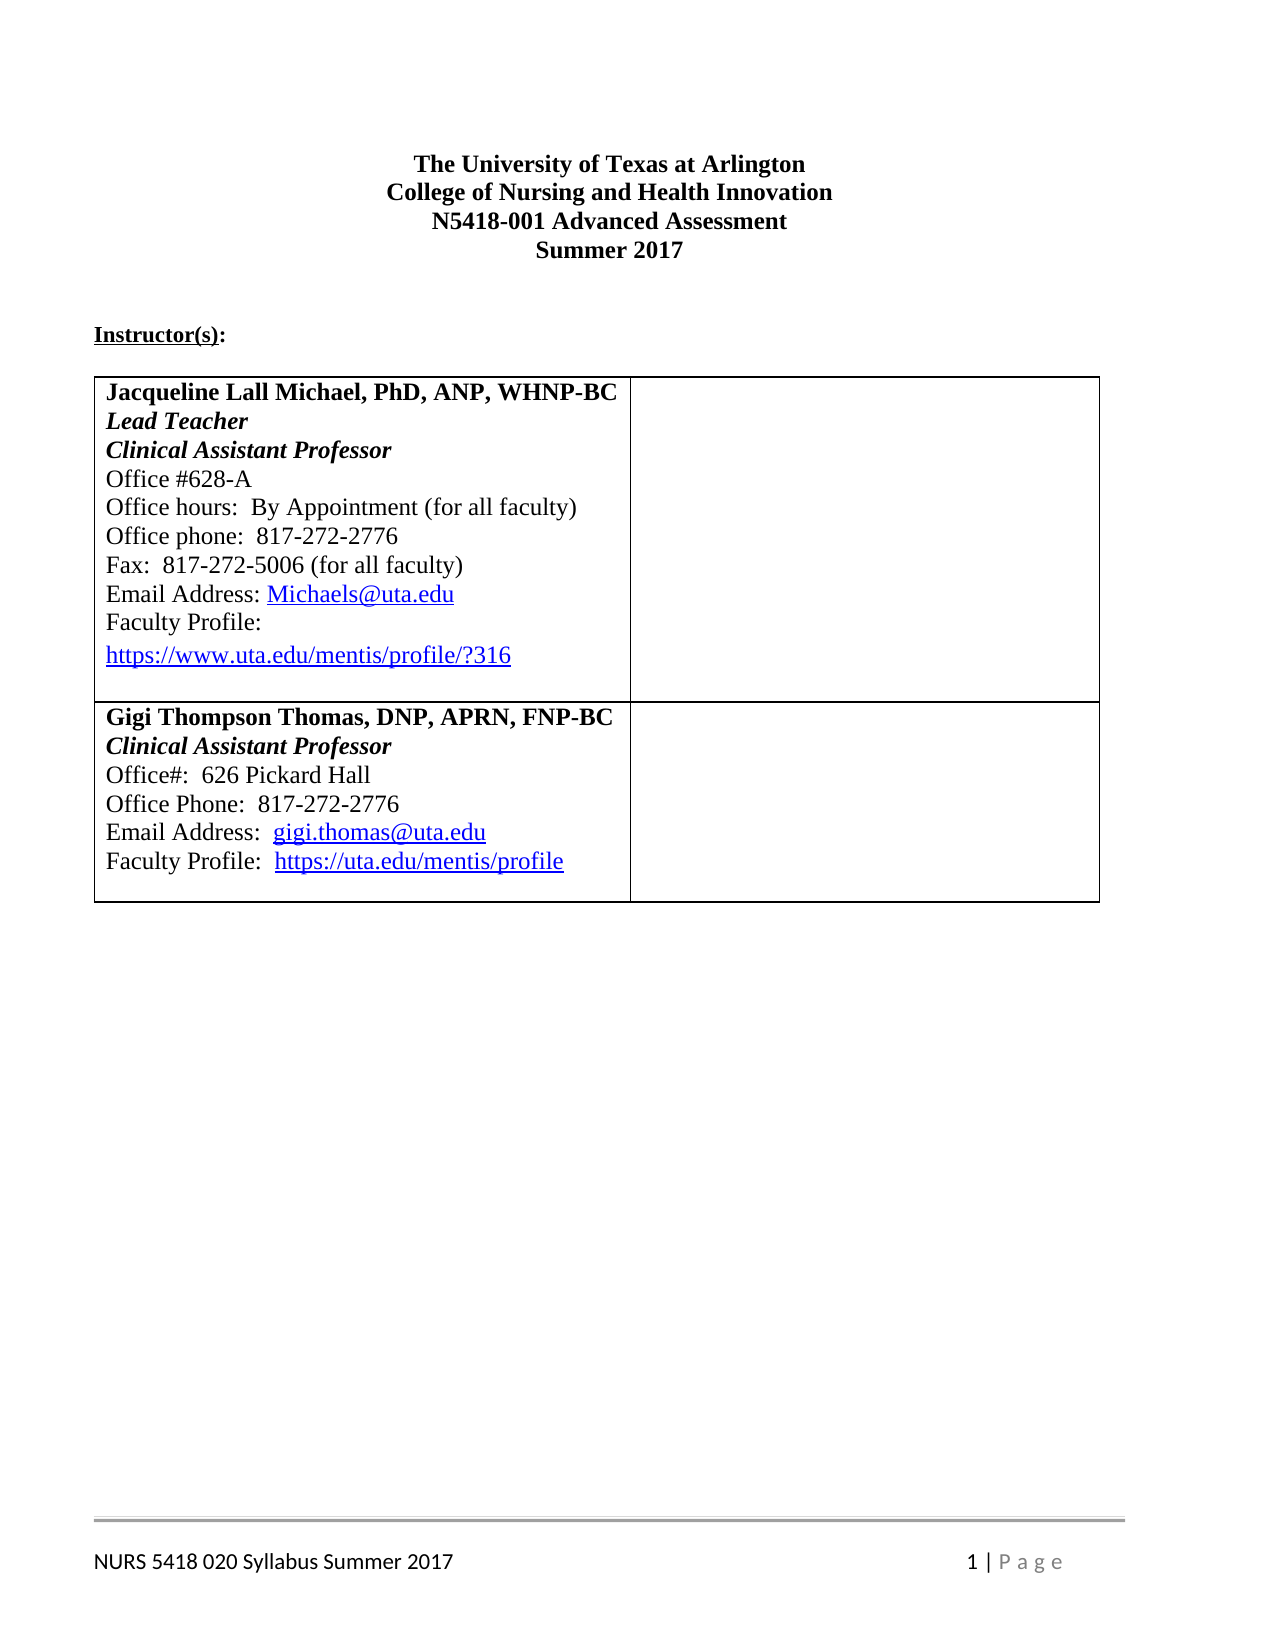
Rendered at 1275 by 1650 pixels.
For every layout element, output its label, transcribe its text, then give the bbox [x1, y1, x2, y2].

text College of Nursing and Health Innovation [94, 177, 1125, 206]
text Instructor(s): [94, 321, 1125, 348]
text Summer 2017 [94, 235, 1125, 264]
table_cell Gigi Thompson Thomas, DNP, APRN, FNP-BC Clinical Assistant Professor Office#: 626 Pickard Hall Office Phone: 817-272-2776 Email Address: gigi.thomas@uta.edu Faculty Profile: https://uta.edu/mentis/profile [95, 703, 630, 901]
table_header Jacqueline Lall Michael, PhD, ANP, WHNP-BC Lead Teacher Clinical Assistant Professor Office #628-A Office hours: By Appointment (for all faculty) Office phone: 817-272-2776 Fax: 817-272-5006 (for all faculty) Email Address: Michaels@uta.edu Faculty Profile: https://www.uta.edu/mentis/profile/?316 [95, 378, 630, 701]
table_cell [631, 703, 1099, 901]
table_header [631, 378, 1099, 701]
text N5418-001 Advanced Assessment [94, 206, 1125, 235]
text The University of Texas at Arlington [94, 149, 1125, 177]
